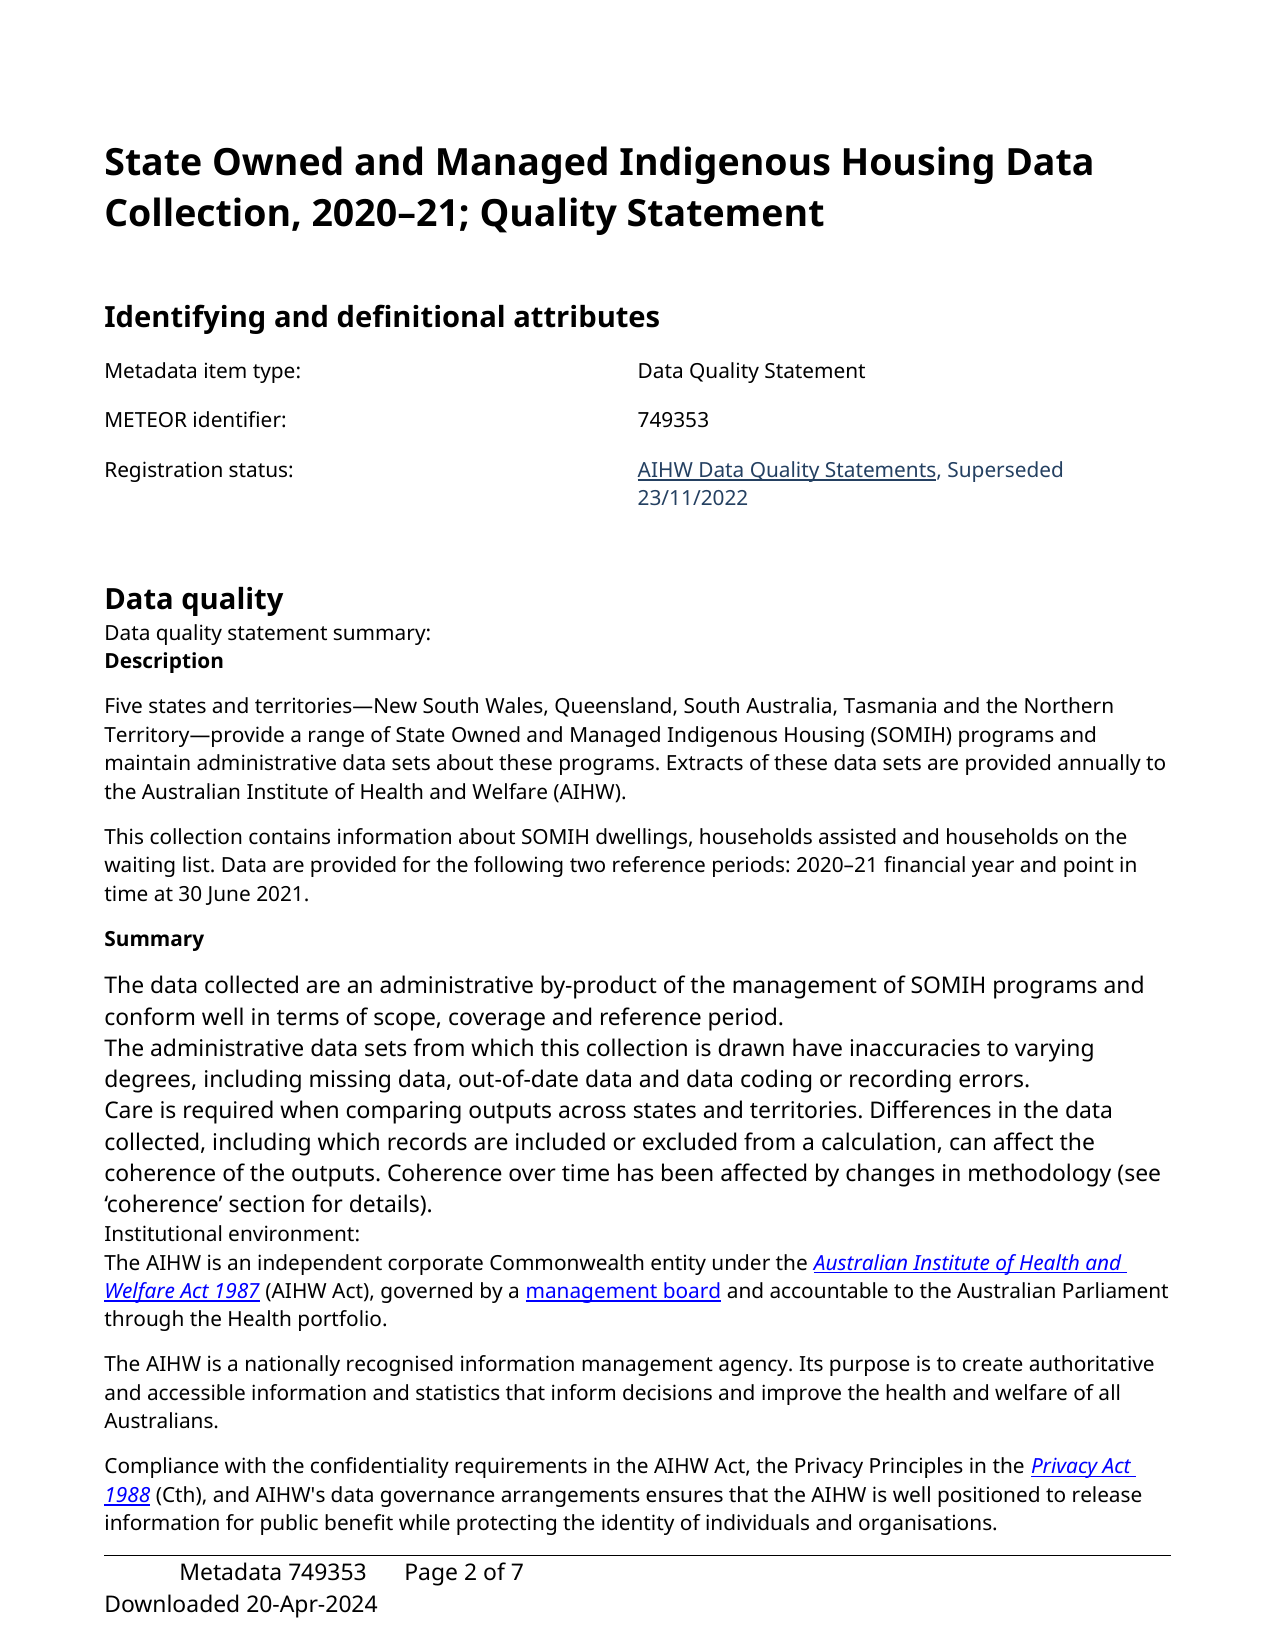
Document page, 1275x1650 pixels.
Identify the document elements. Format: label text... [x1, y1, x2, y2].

table_cell AIHW Data Quality Statements, Superseded 23/11/2022 [626, 445, 1159, 522]
table_cell 749353 [626, 395, 1159, 444]
table_cell Registration status: [93, 445, 626, 522]
table_cell Metadata item type: [93, 346, 626, 395]
table_cell Data Quality Statement [626, 346, 1159, 395]
table_cell METEOR identifier: [93, 395, 626, 444]
subtitle State Owned and Managed Indigenous Housing Data Collection, 2020–21; Quality Statement [104, 135, 1171, 237]
table_header Identifying and definitional attributes [93, 250, 1159, 346]
